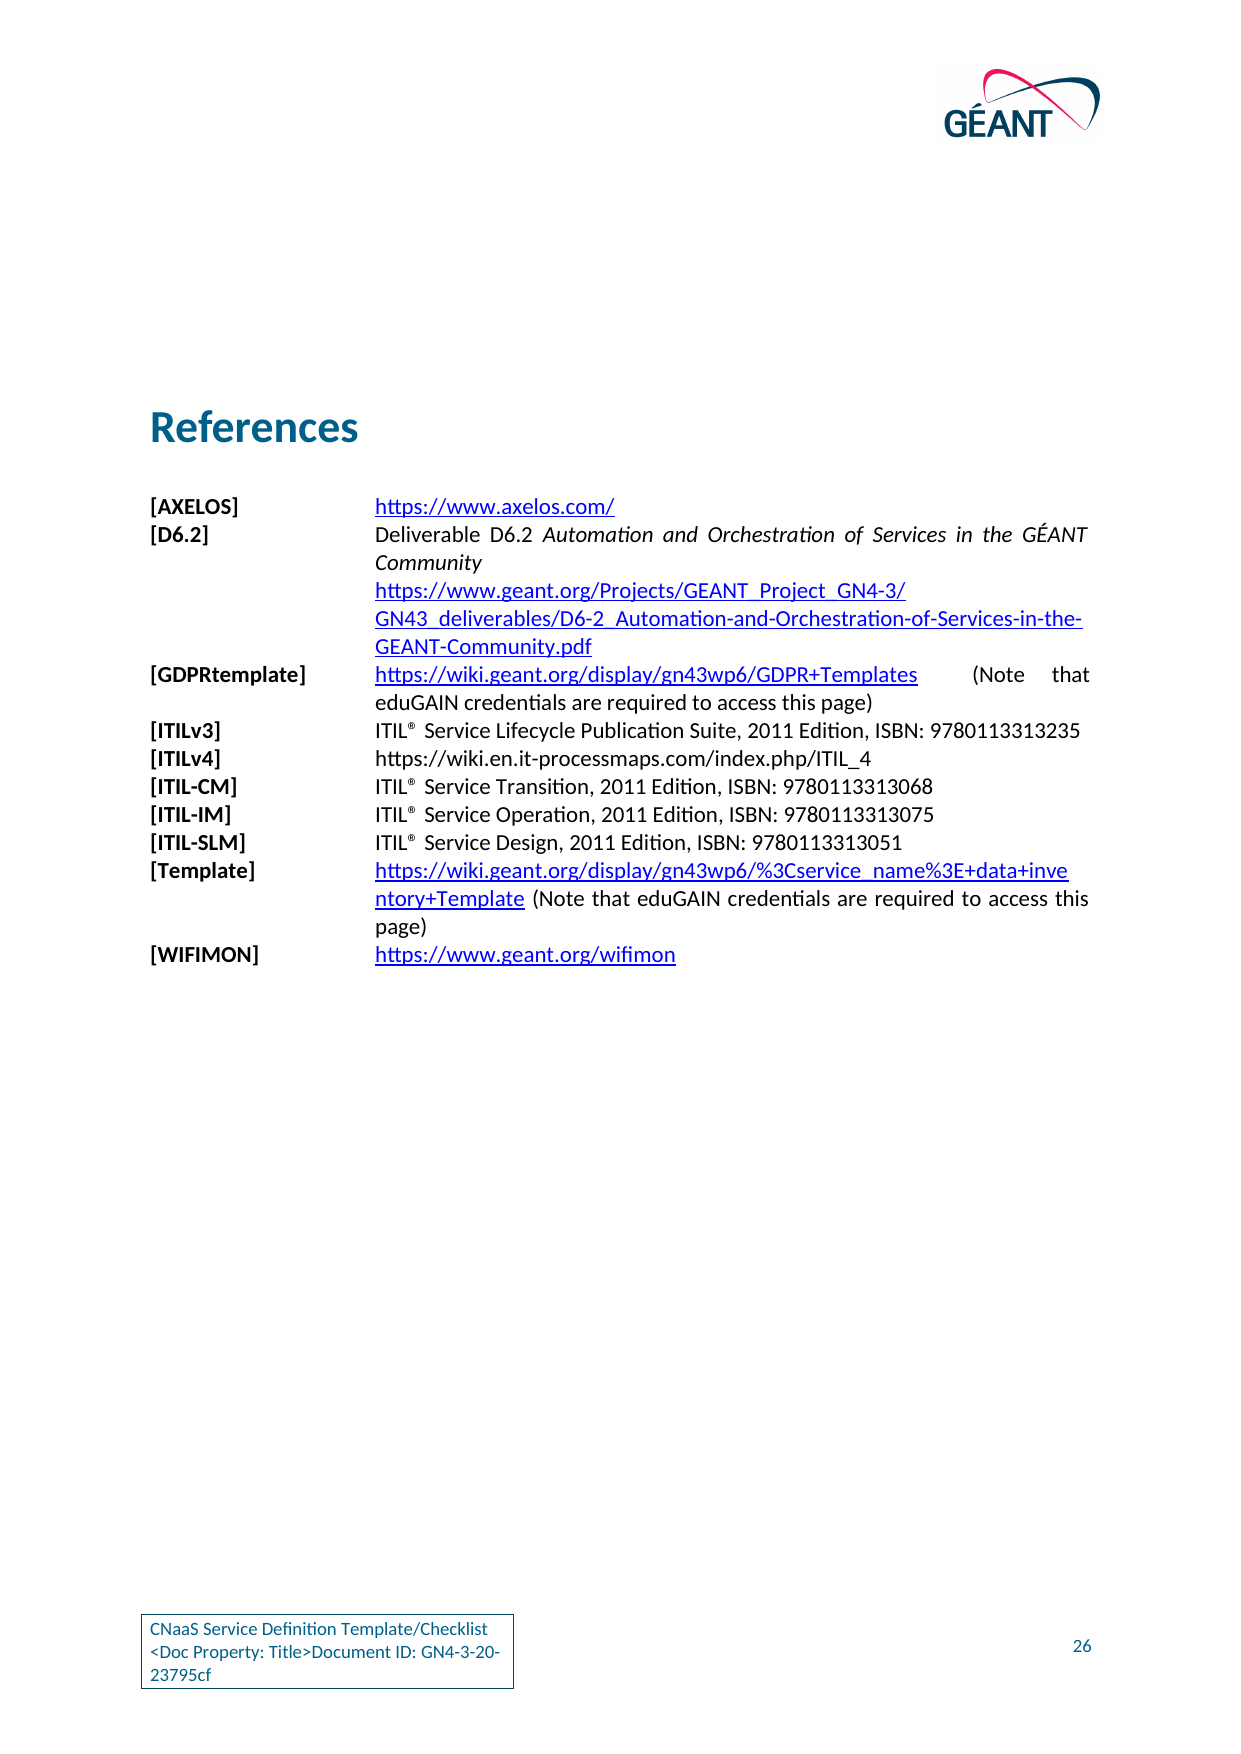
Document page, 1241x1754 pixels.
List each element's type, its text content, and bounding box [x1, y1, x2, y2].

text [WIFIMON] https://www.geant.org/wifimon [150, 940, 1090, 968]
text [GDPRtemplate] https://wiki.geant.org/display/gn43wp6/GDPR+Templates (Note that eduGAIN credentials are required to access this page) [150, 660, 1090, 716]
text [ITIL-IM] ITIL® Service Operation, 2011 Edition, ISBN: 9780113313075 [150, 800, 1090, 828]
text [AXELOS] https://www.axelos.com/ [150, 492, 1090, 520]
text [ITIL-SLM] ITIL® Service Design, 2011 Edition, ISBN: 9780113313051 [150, 828, 1090, 856]
text https://www.geant.org/Projects/GEANT_Project_GN4-3/GN43_deliverables/D6-2_Automation-and-Orchestration-of-Services-in-the-GEANT-Community.pdf [375, 576, 1090, 660]
text [D6.2] Deliverable D6.2 Automation and Orchestration of Services in the GÉANT Community [150, 520, 1090, 576]
picture [481, 1623, 487, 1632]
text [ITILv4] https://wiki.en.it-processmaps.com/index.php/ITIL_4 [150, 744, 1090, 772]
text [Template] https://wiki.geant.org/display/gn43wp6/%3Cservice_name%3E+data+inve ntory+Template (Note that eduGAIN credentials are required to access this page) [150, 856, 1090, 940]
subtitle References [150, 398, 1090, 454]
text [ITIL-CM] ITIL® Service Transition, 2011 Edition, ISBN: 9780113313068 [150, 772, 1090, 800]
text [ITILv3] ITIL® Service Lifecycle Publication Suite, 2011 Edition, ISBN: 9780113313235 [150, 716, 1090, 744]
picture [937, 65, 1103, 146]
